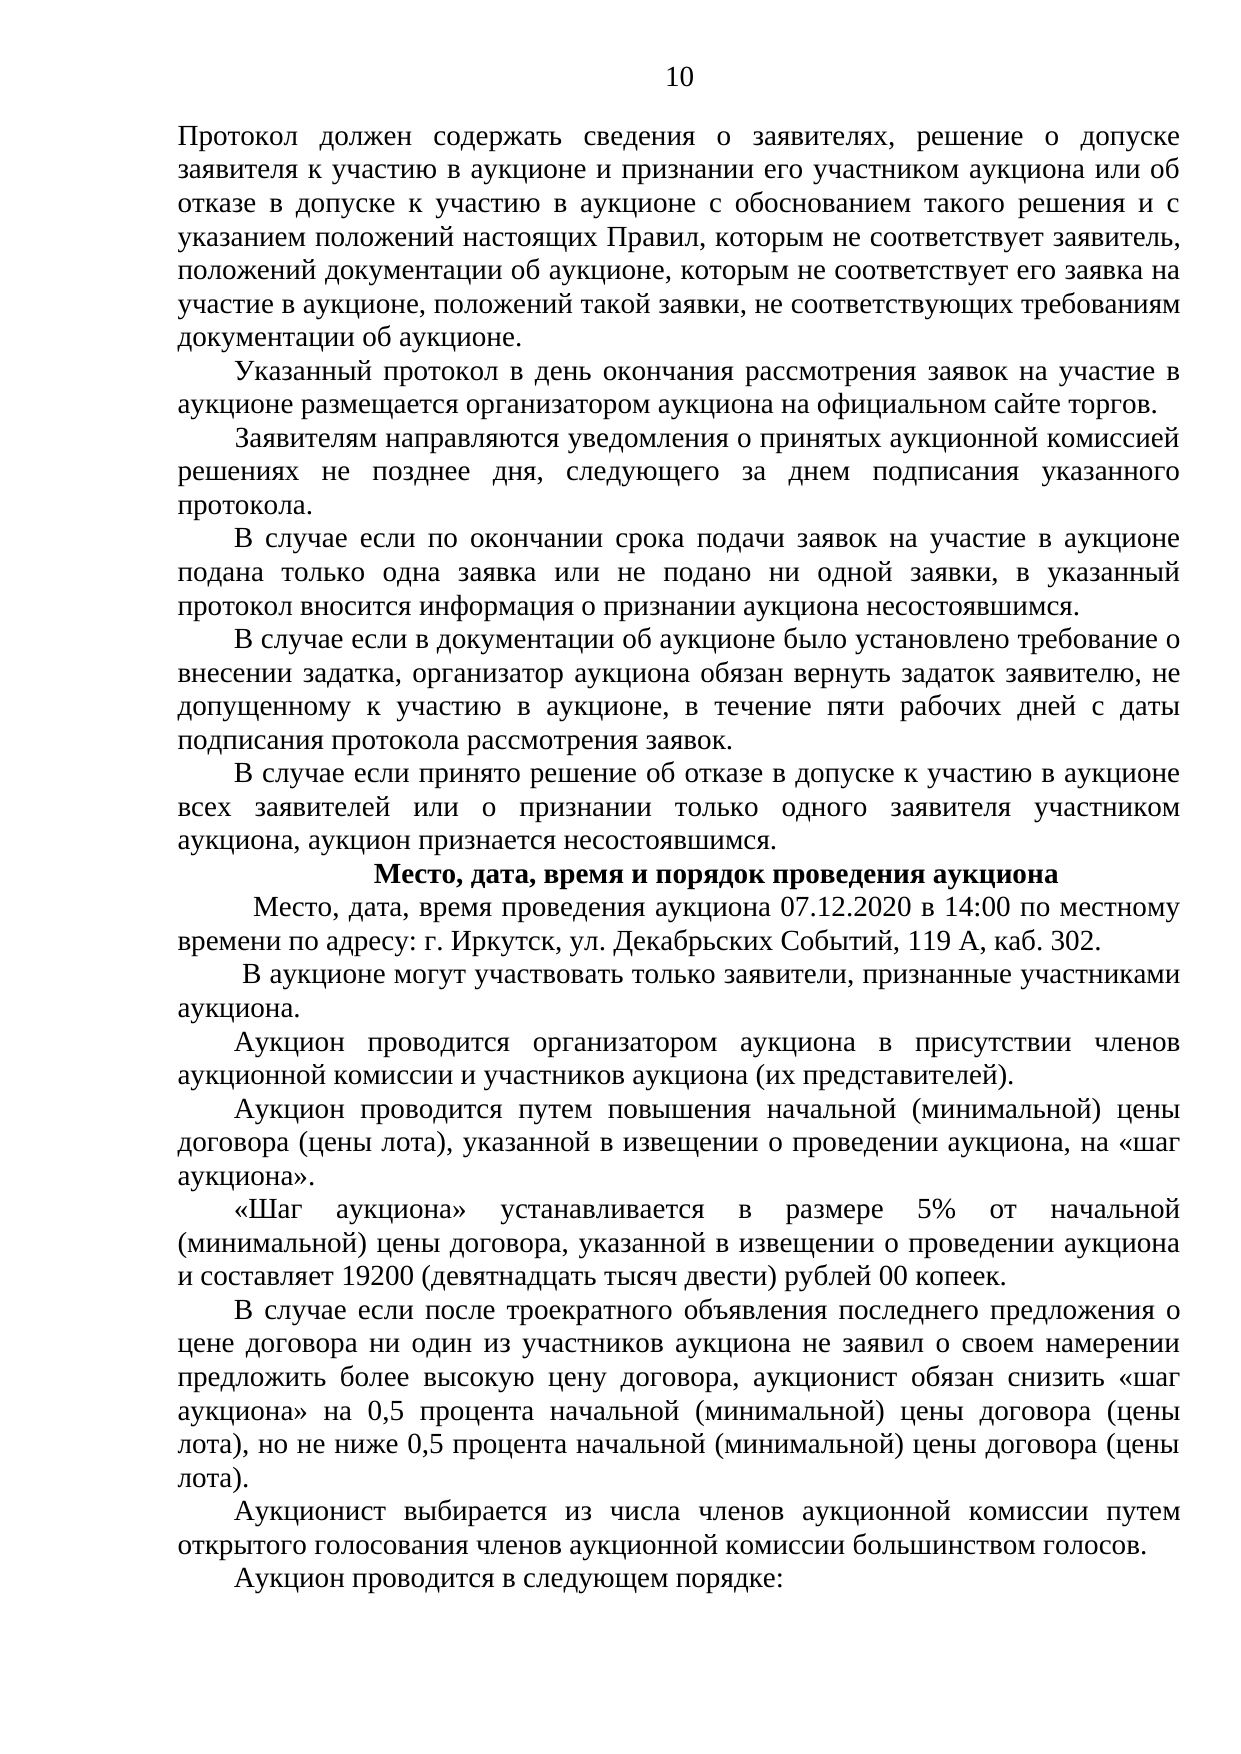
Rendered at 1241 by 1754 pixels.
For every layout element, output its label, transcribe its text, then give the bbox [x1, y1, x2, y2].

text Аукцион проводится путем повышения начальной (минимальной) цены договора (цены лота), указанной в извещении о проведении аукциона, на «шаг аукциона». [177, 1091, 1181, 1191]
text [177, 118, 1181, 353]
text Аукцион проводится в следующем порядке: [177, 1560, 1181, 1594]
text В случае если принято решение об отказе в допуске к участию в аукционе всех заявителей или о признании только одного заявителя участником аукциона, аукцион признается несостоявшимся. [177, 755, 1181, 856]
text В случае если по окончании срока подачи заявок на участие в аукционе подана только одна заявка или не подано ни одной заявки, в указанный протокол вносится информация о признании аукциона несостоявшимся. [177, 521, 1181, 621]
text Заявителям направляются уведомления о принятых аукционной комиссией решениях не позднее дня, следующего за днем подписания указанного протокола. [177, 420, 1181, 521]
text Аукцион проводится организатором аукциона в присутствии членов аукционной комиссии и участников аукциона (их представителей). [177, 1024, 1181, 1091]
text В случае если в документации об аукционе было установлено требование о внесении задатка, организатор аукциона обязан вернуть задаток заявителю, не допущенному к участию в аукционе, в течение пяти рабочих дней с даты подписания протокола рассмотрения заявок. [177, 621, 1181, 755]
text Место, дата, время и порядок проведения аукциона [177, 856, 1181, 889]
text «Шаг аукциона» устанавливается в размере 5% от начальной (минимальной) цены договора, указанной в извещении о проведении аукциона и составляет 19200 (девятнадцать тысяч двести) рублей 00 копеек. [177, 1191, 1181, 1292]
text Аукционист выбирается из числа членов аукционной комиссии путем открытого голосования членов аукционной комиссии большинством голосов. [177, 1493, 1181, 1560]
list Место, дата, время проведения аукциона 07.12.2020 в 14:00 по местному времени по адресу: г. Иркутск, ул. Декабрьских Событий, 119 А, каб. 302. [177, 889, 1181, 957]
text В случае если после троекратного объявления последнего предложения о цене договора ни один из участников аукциона не заявил о своем намерении предложить более высокую цену договора, аукционист обязан снизить «шаг аукциона» на 0,5 процента начальной (минимальной) цены договора (цены лота), но не ниже 0,5 процента начальной (минимальной) цены договора (цены лота). [177, 1292, 1181, 1493]
text Указанный протокол в день окончания рассмотрения заявок на участие в аукционе размещается организатором аукциона на официальном сайте торгов. [177, 353, 1181, 420]
text В аукционе могут участвовать только заявители, признанные участниками аукциона. [177, 957, 1181, 1024]
